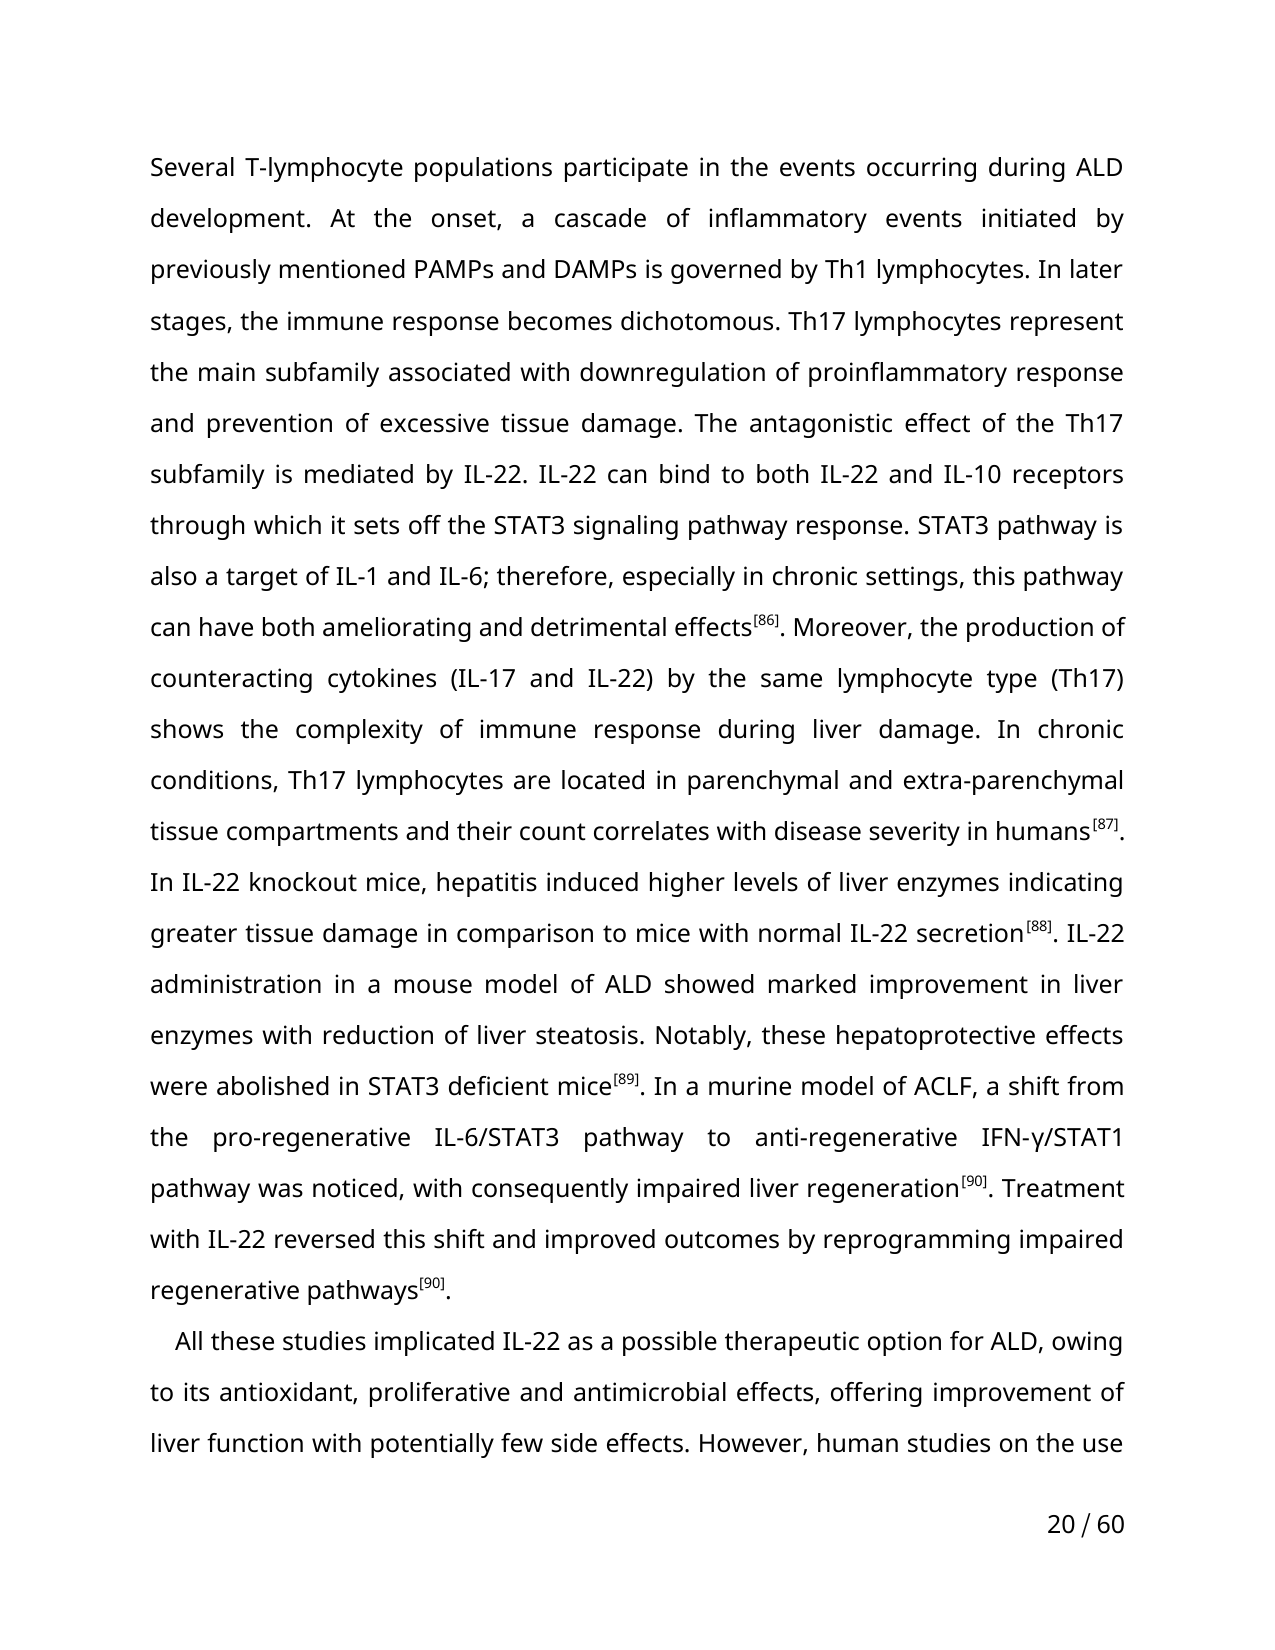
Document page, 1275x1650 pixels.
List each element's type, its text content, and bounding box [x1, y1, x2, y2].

text Several T-lymphocyte populations participate in the events occurring during ALD development. At the onset, a cascade of inflammatory events initiated by previously mentioned PAMPs and DAMPs is governed by Th1 lymphocytes. In later stages, the immune response becomes dichotomous. Th17 lymphocytes represent the main subfamily associated with downregulation of proinflammatory response and prevention of excessive tissue damage. The antagonistic effect of the Th17 subfamily is mediated by IL-22. IL-22 can bind to both IL-22 and IL-10 receptors through which it sets off the STAT3 signaling pathway response. STAT3 pathway is also a target of IL-1 and IL-6; therefore, especially in chronic settings, this pathway can have both ameliorating and detrimental effects[86]. Moreover, the production of counteracting cytokines (IL-17 and IL-22) by the same lymphocyte type (Th17) shows the complexity of immune response during liver damage. In chronic conditions, Th17 lymphocytes are located in parenchymal and extra-parenchymal tissue compartments and their count correlates with disease severity in humans[87]. In IL-22 knockout mice, hepatitis induced higher levels of liver enzymes indicating greater tissue damage in comparison to mice with normal IL-22 secretion[88]. IL-22 administration in a mouse model of ALD showed marked improvement in liver enzymes with reduction of liver steatosis. Notably, these hepatoprotective effects were abolished in STAT3 deficient mice[89]. In a murine model of ACLF, a shift from the pro-regenerative IL-6/STAT3 pathway to anti-regenerative IFN-γ/STAT1 pathway was noticed, with consequently impaired liver regeneration[90]. Treatment with IL-22 reversed this shift and improved outcomes by reprogramming impaired regenerative pathways[90]. [150, 150, 1125, 1307]
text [150, 1324, 1125, 1460]
